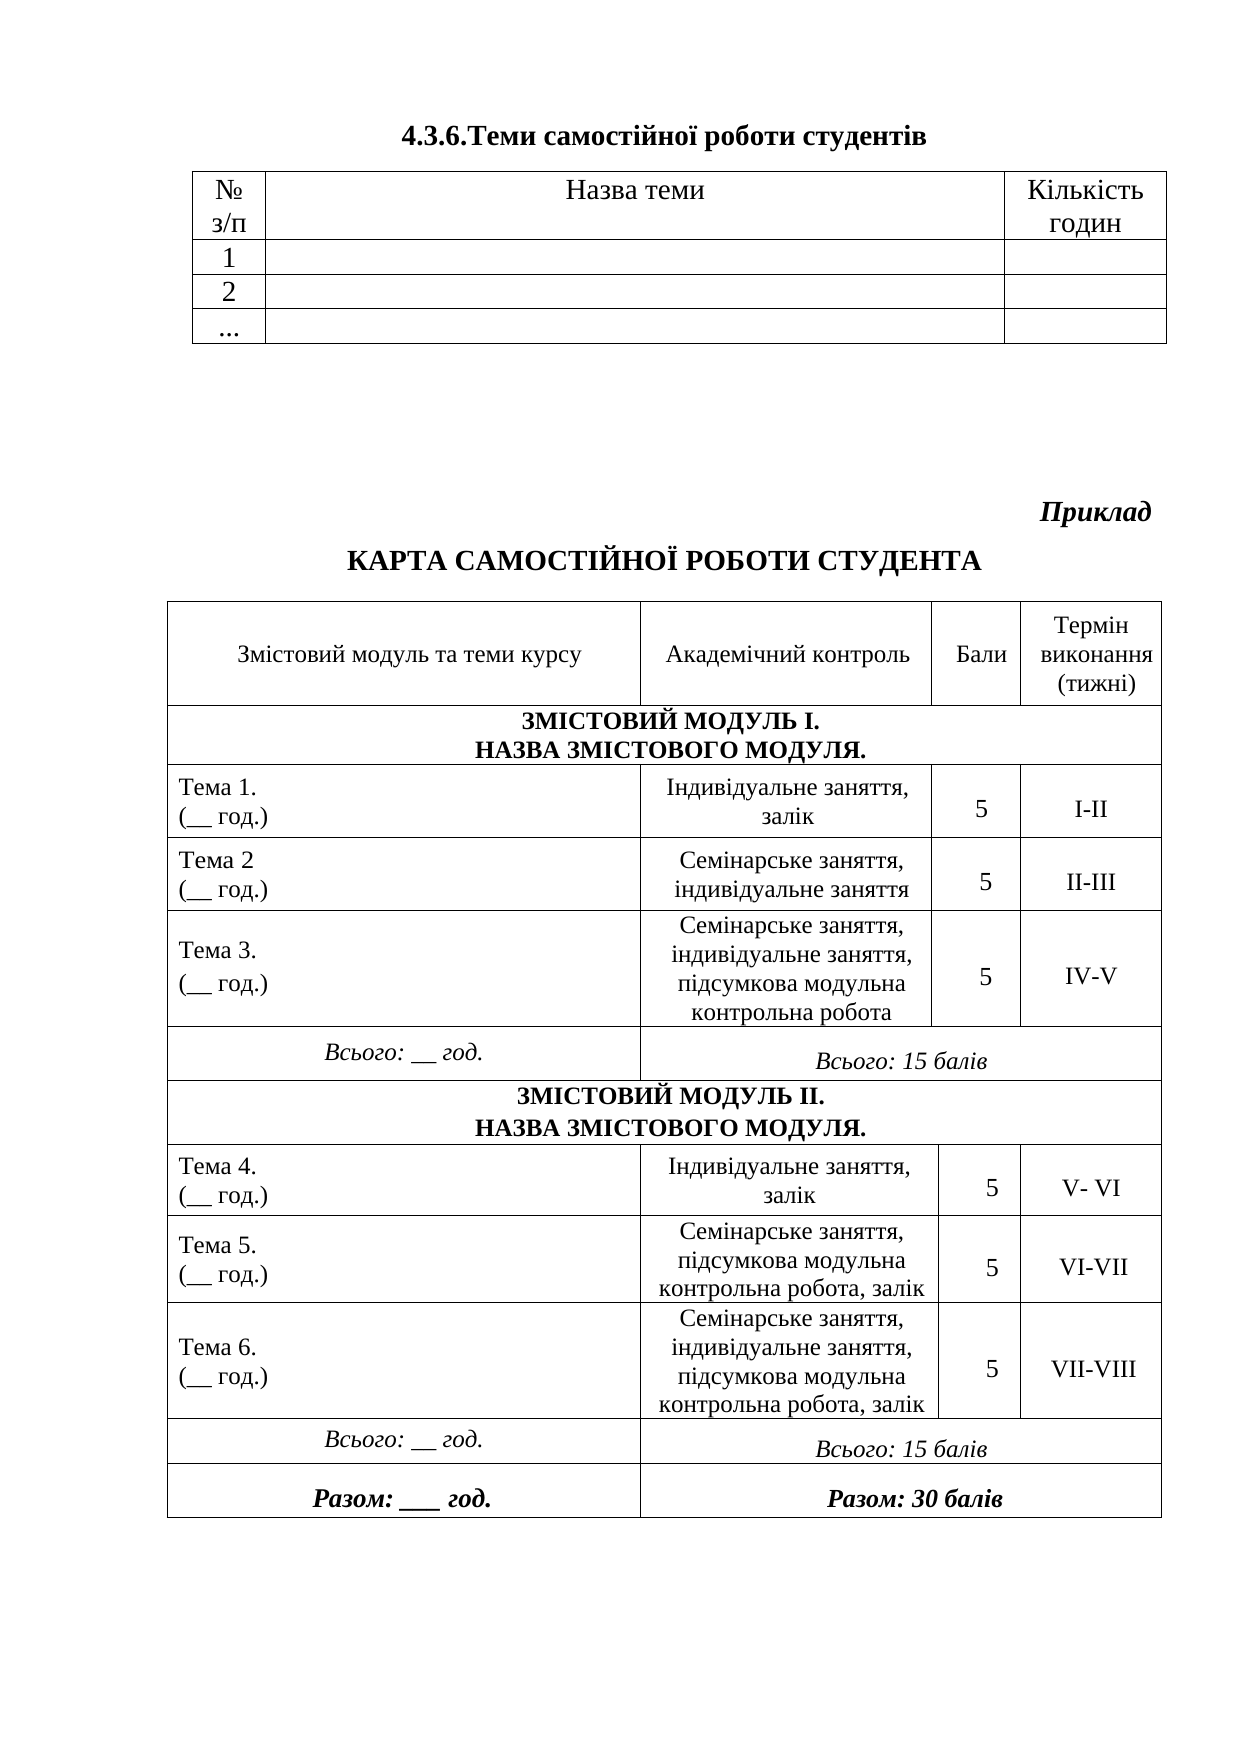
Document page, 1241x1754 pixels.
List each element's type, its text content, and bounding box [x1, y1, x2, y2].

table_cell 1 [193, 240, 265, 273]
text КАРТА САМОСТІЙНОЇ РОБОТИ СТУДЕНТА [177, 543, 1152, 576]
table_cell Індивідуальне заняття, залік [641, 1145, 938, 1215]
table_cell 5 [939, 1145, 1020, 1215]
table_cell VІ-VІІ [1021, 1216, 1161, 1302]
table_cell 2 [193, 275, 265, 308]
table_cell [1005, 275, 1166, 308]
table_cell Тема 5. (__ год.) [168, 1216, 640, 1302]
table_cell Індивідуальне заняття, залік [641, 765, 931, 837]
text 4.3.6.Теми самостійної роботи студентів [177, 118, 1152, 152]
table_cell Тема 1. (__ год.) [168, 765, 640, 837]
table_cell Семінарське заняття, підсумкова модульна контрольна робота, залік [641, 1216, 938, 1302]
table_cell Тема 4. (__ год.) [168, 1145, 640, 1215]
table_cell Тема 6. (__ год.) [168, 1303, 640, 1418]
table_cell 5 [939, 1303, 1020, 1418]
table_cell Семінарське заняття, індивідуальне заняття [641, 838, 931, 909]
table_cell 5 [939, 1216, 1020, 1302]
table_cell Тема 2 (__ год.) [168, 838, 640, 909]
table_cell [1005, 240, 1166, 273]
text Приклад [177, 494, 1152, 528]
table_header Термін виконання (тижні) [1021, 602, 1161, 705]
table_cell [266, 309, 1004, 343]
table_cell Всього: __ год. [168, 1027, 640, 1080]
table_cell Всього: 15 балів [641, 1419, 1161, 1463]
table_header Кількість годин [1005, 172, 1166, 239]
table_cell ЗМІСТОВИЙ МОДУЛЬ ІІ. НАЗВА ЗМІСТОВОГО МОДУЛЯ. [168, 1081, 1161, 1144]
table_cell 5 [932, 911, 1020, 1026]
table_cell Семінарське заняття, індивідуальне заняття, підсумкова модульна контрольна робота [641, 911, 931, 1026]
table_header Академічний контроль [641, 602, 931, 705]
table_cell [266, 275, 1004, 308]
table_cell Разом: 30 балів [641, 1464, 1161, 1517]
table_cell VІІ-VІІІ [1021, 1303, 1161, 1418]
table_cell ІV-V [1021, 911, 1161, 1026]
table_cell Всього: 15 балів [641, 1027, 1161, 1080]
table_cell [266, 240, 1004, 273]
table_header Бали [932, 602, 1020, 705]
table_header Назва теми [266, 172, 1004, 239]
table_cell Разом: ___ год. [168, 1464, 640, 1517]
table_header Змістовий модуль та теми курсу [168, 602, 640, 705]
table_cell Семінарське заняття, індивідуальне заняття, підсумкова модульна контрольна робота, залік [641, 1303, 938, 1418]
table_cell ... [193, 309, 265, 343]
table_cell V- VІ [1021, 1145, 1161, 1215]
table_cell 5 [932, 838, 1020, 909]
table_cell ІІ-ІІІ [1021, 838, 1161, 909]
table_cell [1005, 309, 1166, 343]
table_cell Тема 3. (__ год.) [168, 911, 640, 1026]
table_cell І-ІІ [1021, 765, 1161, 837]
table_header № з/п [193, 172, 265, 239]
table_cell 5 [932, 765, 1020, 837]
table_cell ЗМІСТОВИЙ МОДУЛЬ І. НАЗВА ЗМІСТОВОГО МОДУЛЯ. [168, 706, 1161, 764]
table_cell Всього: __ год. [168, 1419, 640, 1463]
